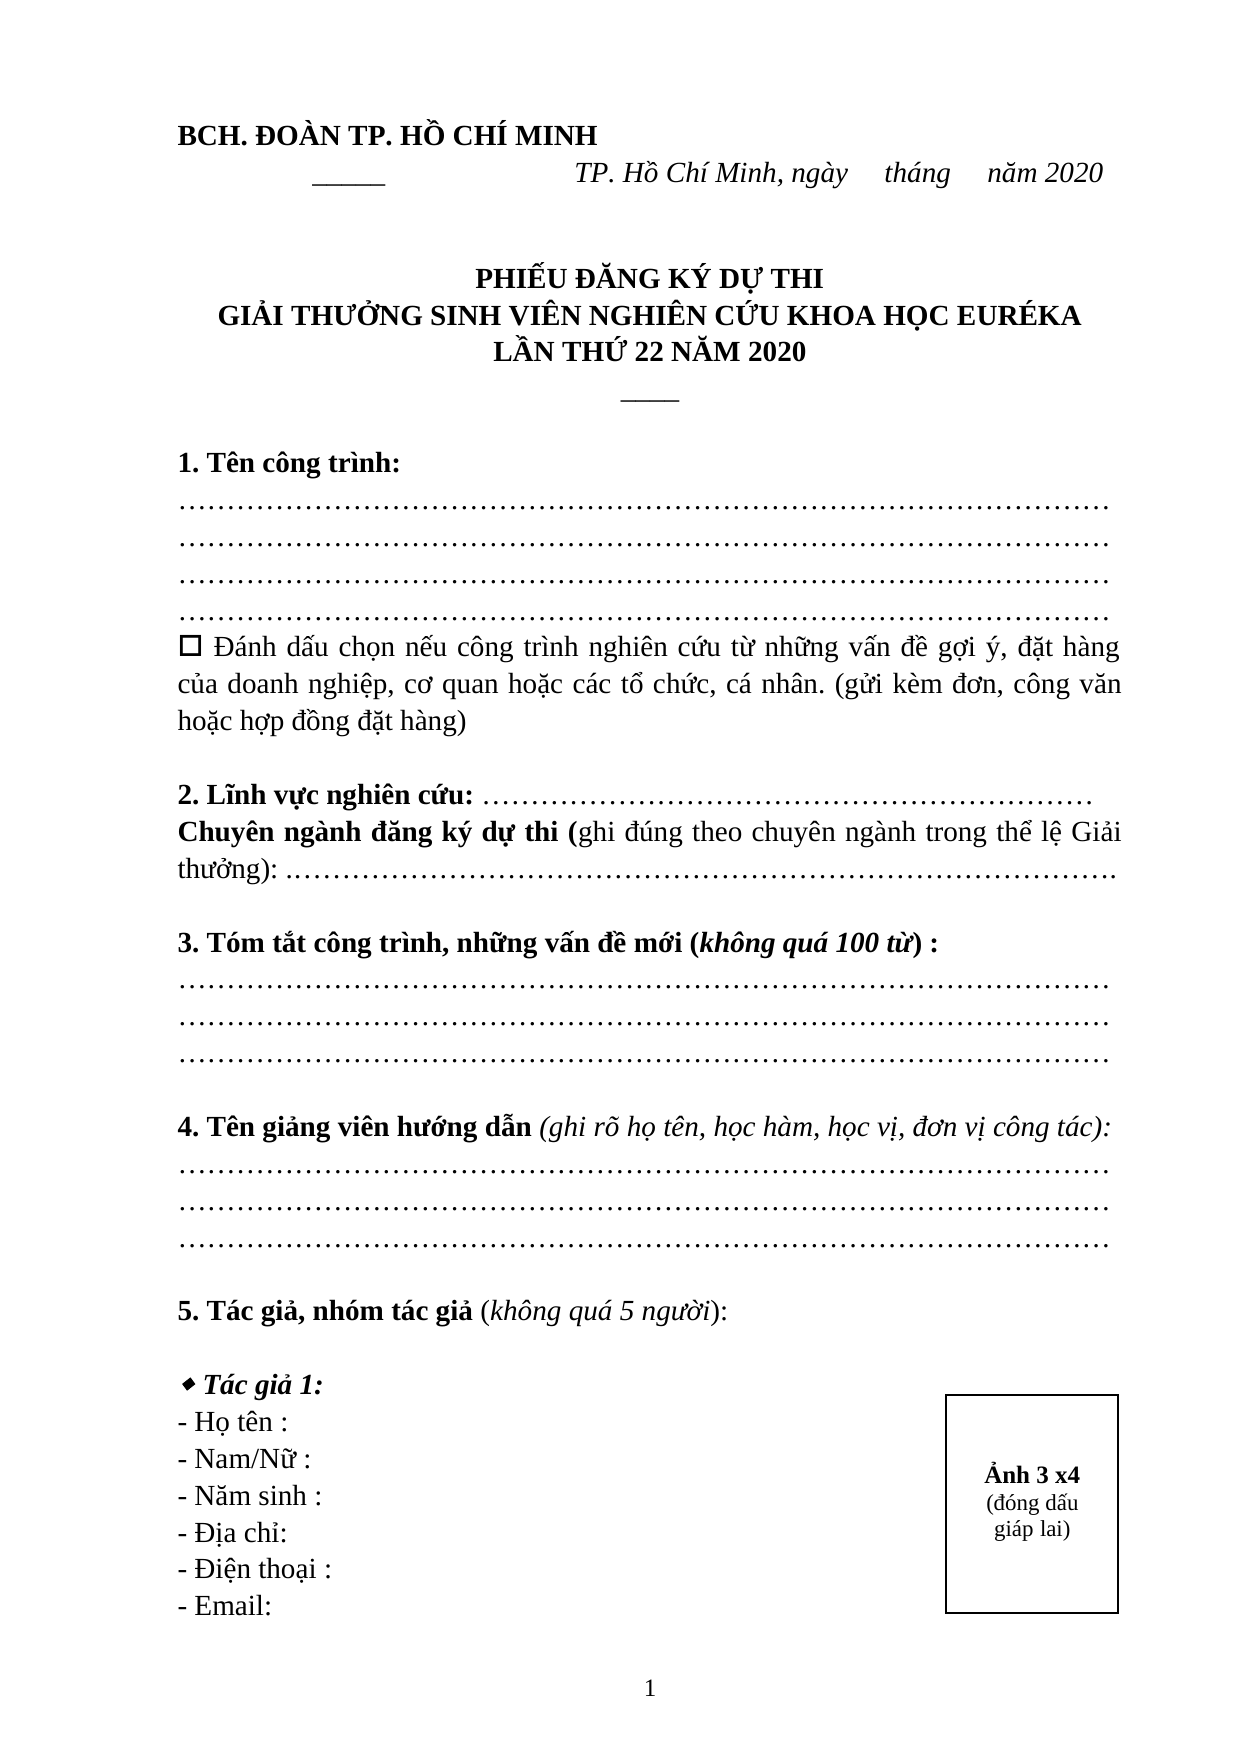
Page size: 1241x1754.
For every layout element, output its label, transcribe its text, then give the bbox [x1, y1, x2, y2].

text Chuyên ngành đăng ký dự thi (ghi đúng theo chuyên ngành trong thể lệ Giải thưởng): .…………………………………………………………………………. [177, 814, 1122, 884]
text …………………………………………………………………………………… [177, 1146, 1122, 1179]
text …………………………………………………………………………………… [177, 519, 1122, 552]
text 2. Lĩnh vực nghiên cứu: ……………………………………………………… [177, 777, 1122, 811]
subtitle LẦN THỨ 22 NĂM 2020 [177, 334, 1122, 368]
text - Điện thoại : [177, 1552, 945, 1585]
text …………………………………………………………………………………… [177, 593, 1122, 626]
text - Nam/Nữ : [177, 1441, 945, 1474]
text 5. Tác giả, nhóm tác giả (không quá 5 người): [177, 1293, 1122, 1327]
text - Email: [177, 1588, 1122, 1622]
text Tác giả 1: [177, 1367, 1122, 1401]
text …………………………………………………………………………………… [177, 962, 1122, 995]
text …………………………………………………………………………………… [177, 1183, 1122, 1216]
text 4. Tên giảng viên hướng dẫn (ghi rõ họ tên, học hàm, học vị, đơn vị công tác): [177, 1109, 1122, 1143]
text 3. Tóm tắt công trình, những vấn đề mới (không quá 100 từ) : [177, 925, 1122, 958]
text …………………………………………………………………………………… [177, 1035, 1122, 1069]
text …………………………………………………………………………………… [177, 556, 1122, 589]
text ____ [177, 371, 1122, 405]
text - Địa chỉ: [177, 1515, 945, 1548]
text …………………………………………………………………………………… [177, 998, 1122, 1032]
subtitle GIẢI THƯỞNG SINH VIÊN NGHIÊN CỨU KHOA HỌC EURÉKA [177, 298, 1122, 331]
text - Họ tên : [177, 1404, 945, 1438]
text Đánh dấu chọn nếu công trình nghiên cứu từ những vấn đề gợi ý, đặt hàng của doanh nghiệp, cơ quan hoặc các tổ chức, cá nhân. (gửi kèm đơn, công văn hoặc hợp đồng đặt hàng) [177, 629, 1122, 737]
text - Năm sinh : [177, 1478, 945, 1511]
text _____ TP. Hồ Chí Minh, ngày tháng năm 2020 [177, 155, 1122, 188]
text …………………………………………………………………………………… [177, 482, 1122, 516]
text …………………………………………………………………………………… [177, 1220, 1122, 1253]
subtitle PHIẾU ĐĂNG KÝ DỰ THI [177, 261, 1122, 294]
text BCH. ĐOÀN TP. HỒ CHÍ MINH [177, 118, 1122, 152]
text 1. Tên công trình: [177, 445, 1122, 479]
